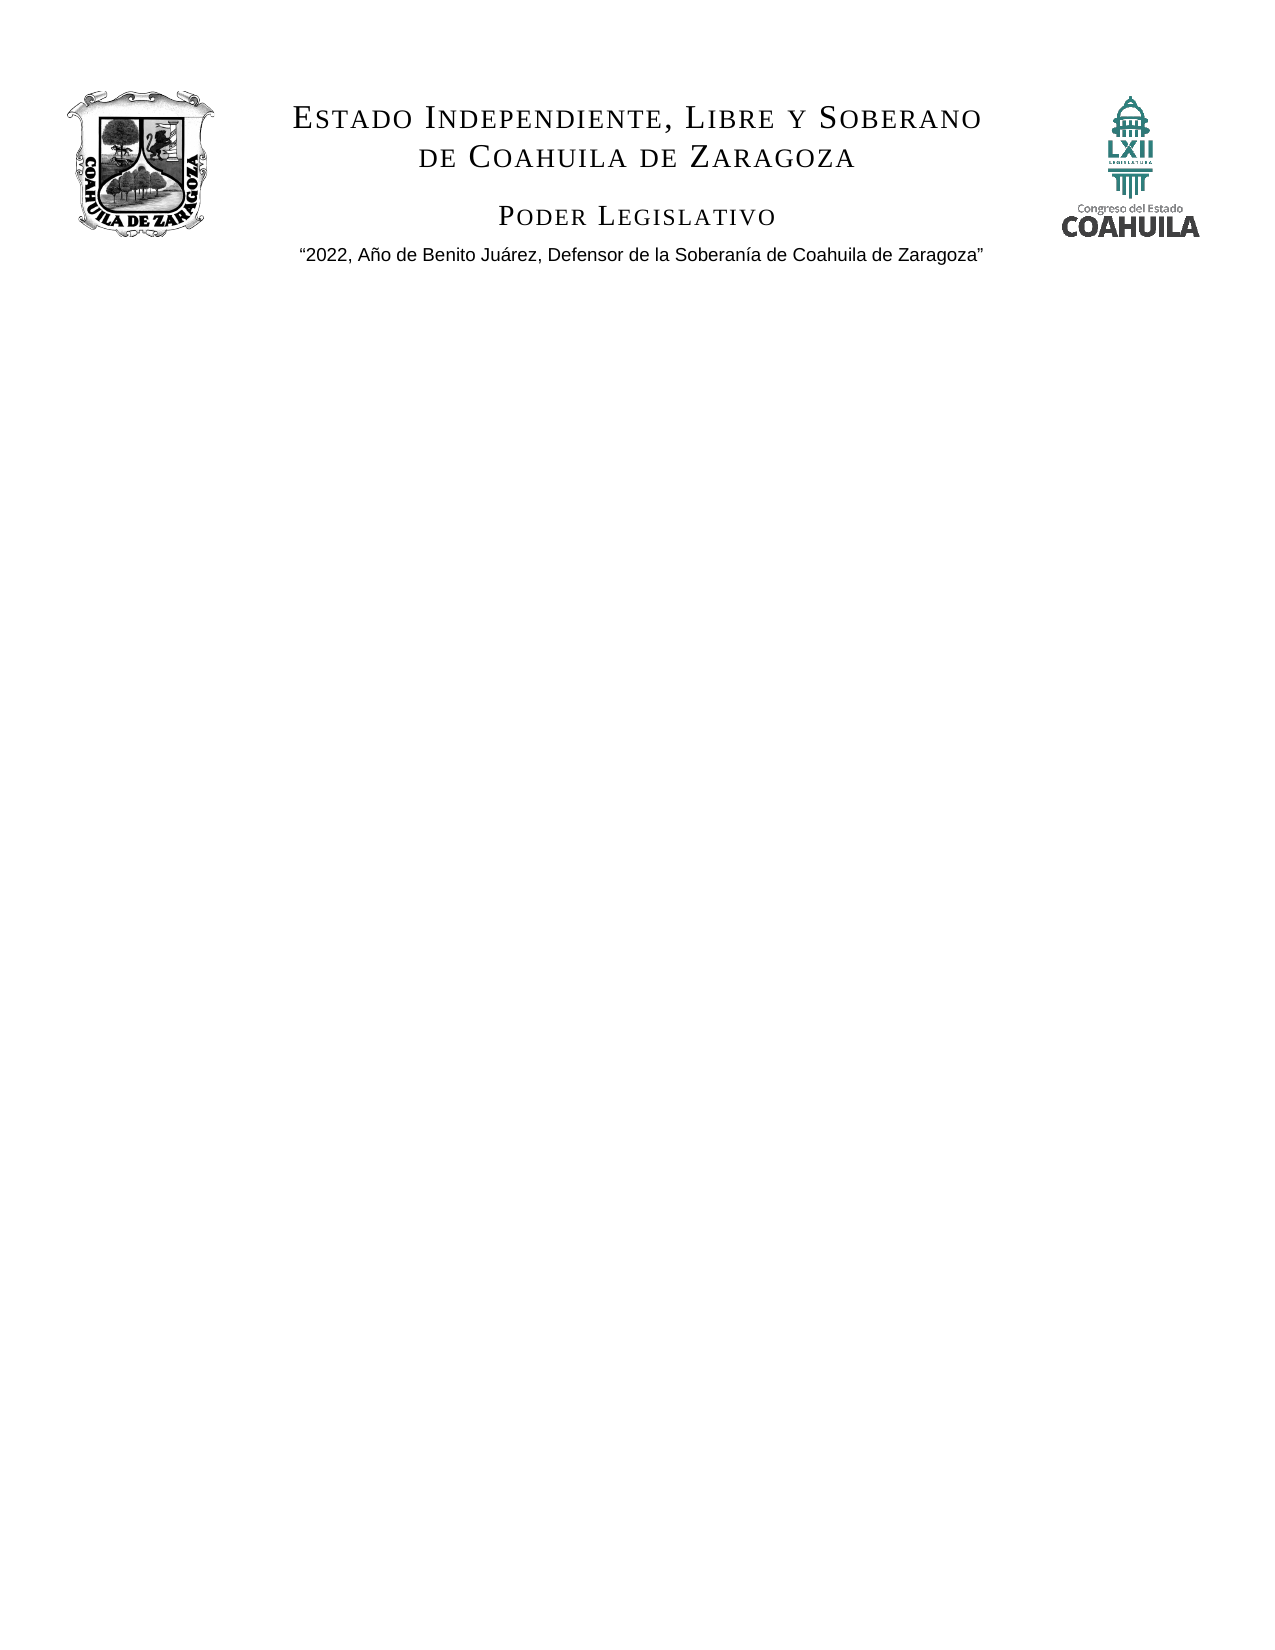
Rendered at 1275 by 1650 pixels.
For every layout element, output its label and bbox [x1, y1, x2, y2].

picture [66, 91, 215, 237]
picture [1052, 81, 1212, 249]
